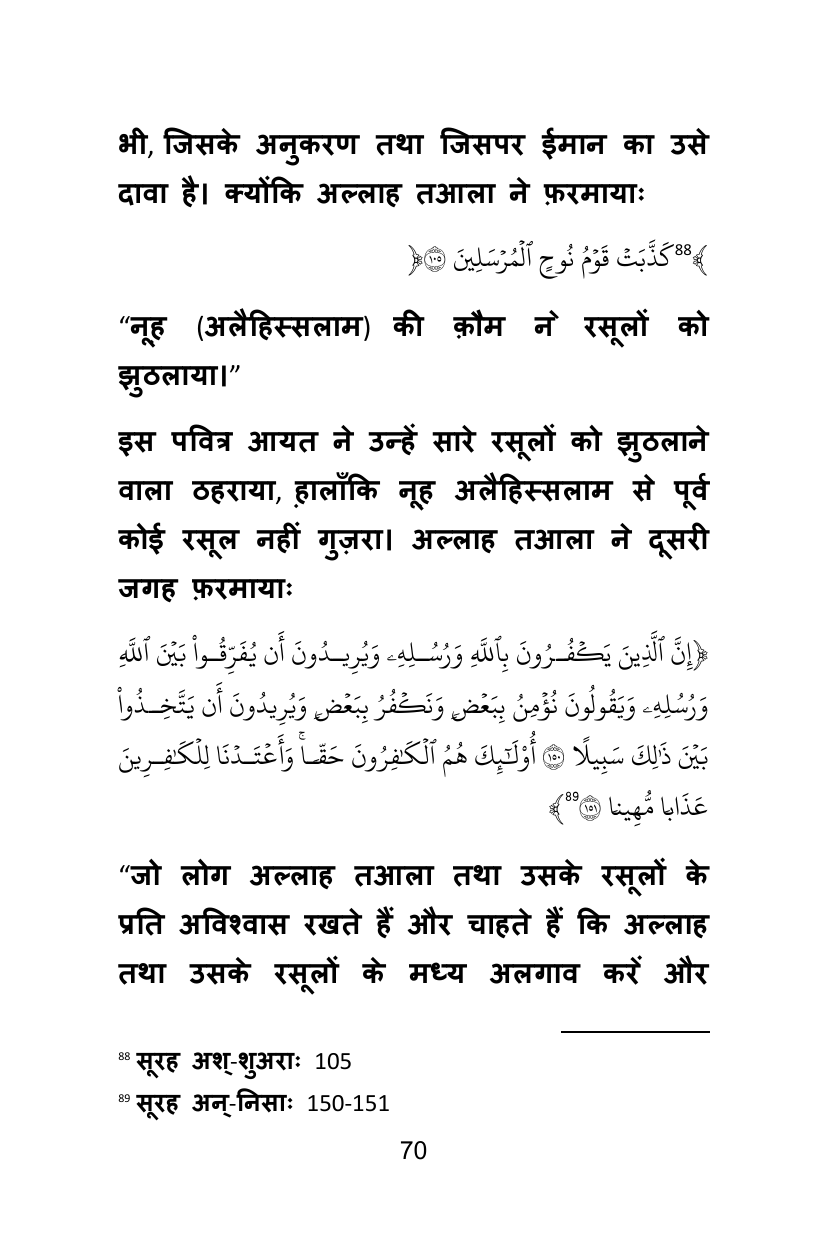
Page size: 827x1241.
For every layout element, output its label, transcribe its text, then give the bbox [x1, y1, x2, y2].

text “नूह़ (अलैहिस्सलाम) की क़ौम ने रसूलों को झुठलाया।” [118, 301, 709, 398]
text इस पवित्र आयत ने उन्हें सारे रसूलों को झुठलाने वाला ठहराया, ह़ालाँकि नूह़ अलैहिस्सलाम से पूर्व कोई रसूल नहीं गुज़रा। अल्लाह तआला ने दूसरी जगह फ़रमायाः [118, 415, 709, 611]
text ﴿إِنَّ ٱلَّذِينَ يَكۡفُرُونَ بِٱللَّهِ وَرُسُلِهِۦ وَيُرِيدُونَ أَن يُفَرِّقُواْ بَيۡنَ ٱللَّهِ وَرُسُلِهِۦ وَيَقُولُونَ نُؤۡمِنُ بِبَعۡضٖ وَنَكۡفُرُ بِبَعۡضٖ وَيُرِيدُونَ أَن يَتَّخِذُواْ بَيۡنَ ذَٰلِكَ سَبِيلًا ١٥٠ أُوْلَٰٓئِكَ هُمُ ٱلۡكَٰفِرُونَ حَقّٗاۚ وَأَعۡتَدۡنَا لِلۡكَٰفِرِينَ عَذَابٗا مُّهِينٗا ١٥١﴾ [118, 628, 709, 833]
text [118, 849, 709, 996]
text ﴿كَذَّبَتۡ قَوۡمُ نُوحٍ ٱلۡمُرۡسَلِينَ ١٠٥﴾ [118, 233, 709, 284]
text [118, 118, 709, 216]
